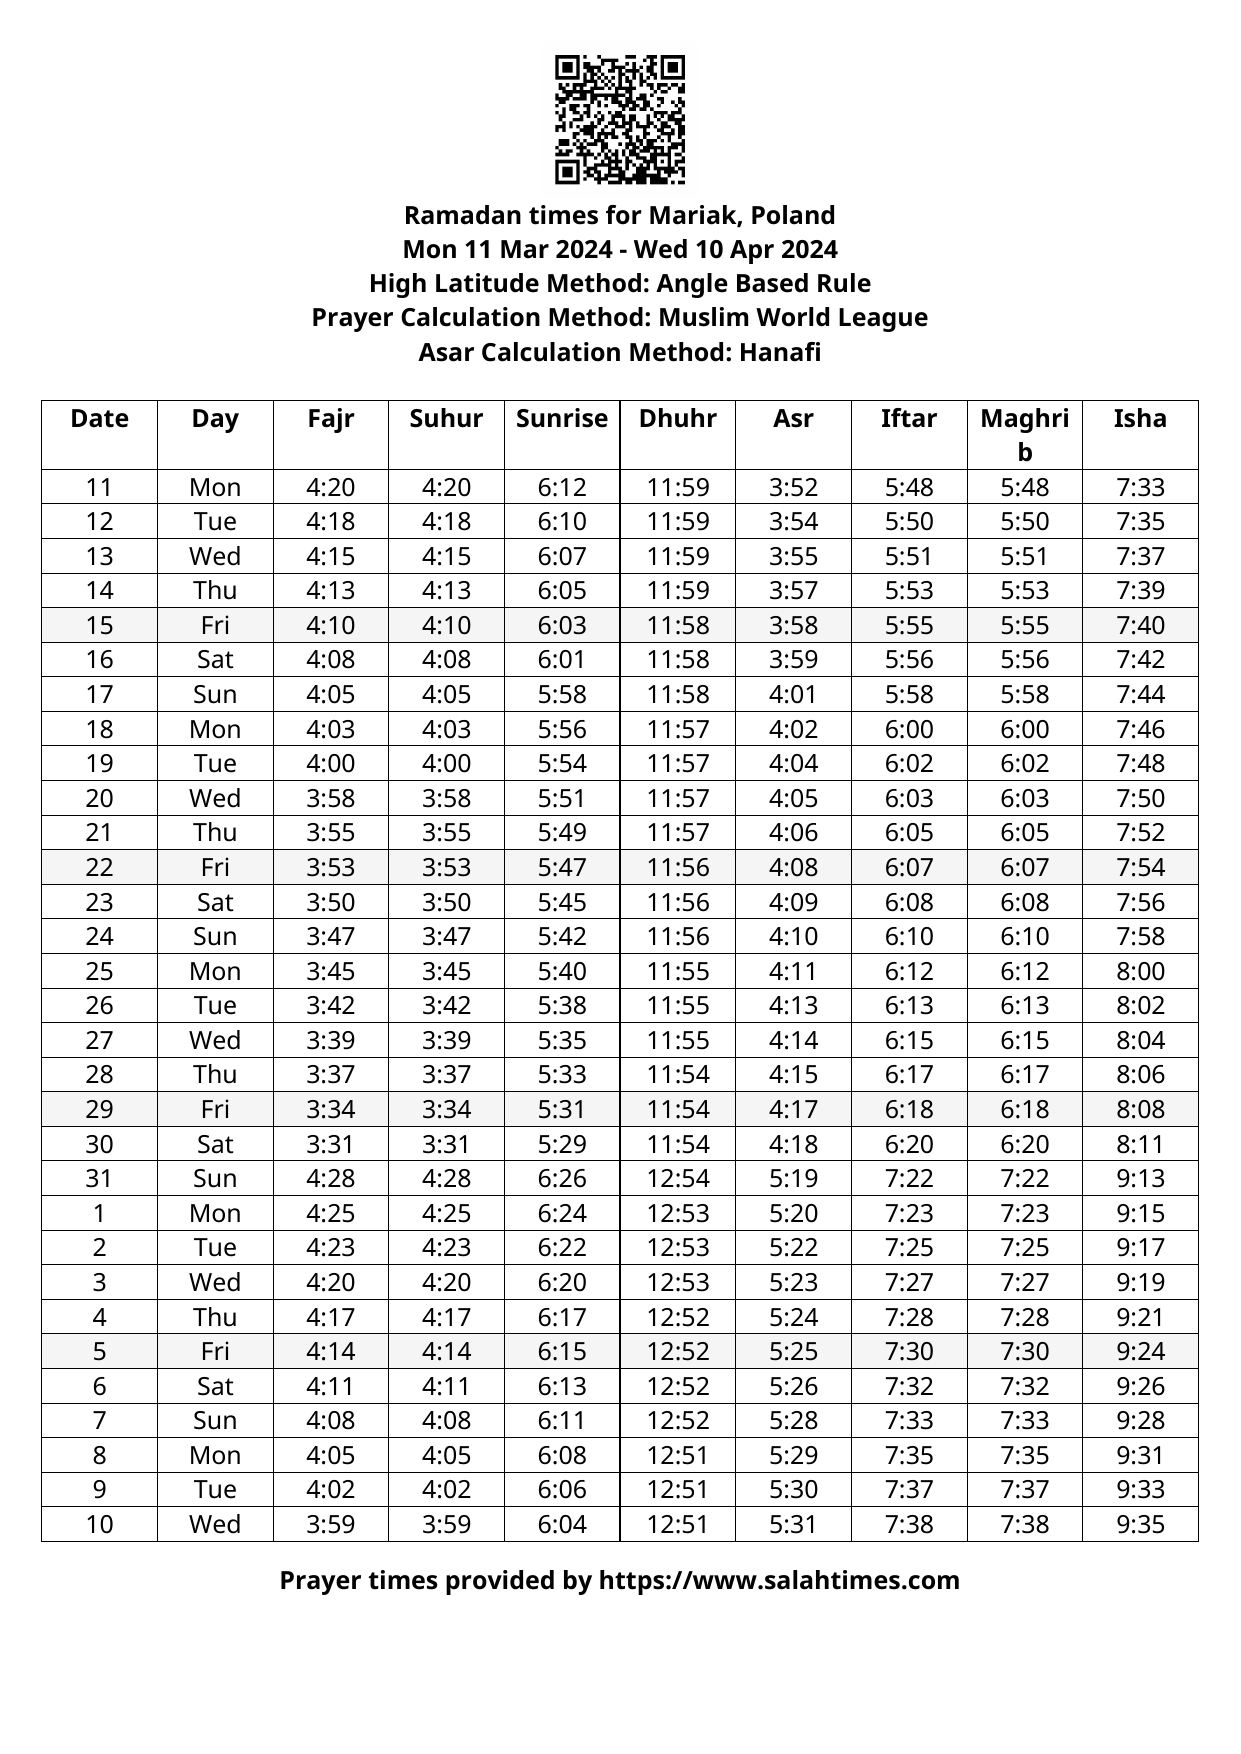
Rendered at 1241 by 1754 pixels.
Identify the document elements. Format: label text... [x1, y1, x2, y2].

table_cell 6:00 [968, 712, 1082, 745]
table_header Fajr [274, 401, 388, 469]
table_cell 5:29 [736, 1438, 851, 1472]
table_cell 8:00 [1083, 954, 1198, 987]
table_cell 7:40 [1083, 608, 1198, 642]
table_cell 11:57 [621, 746, 735, 780]
table_cell 4:03 [274, 712, 388, 745]
table_cell 7 [42, 1404, 157, 1437]
table_cell 3:39 [274, 1023, 388, 1057]
table_cell 7:33 [852, 1404, 967, 1437]
table_cell 6:08 [852, 885, 967, 918]
table_cell 6:06 [505, 1473, 619, 1506]
table_cell 4:08 [389, 1404, 504, 1437]
table_cell 5:20 [736, 1196, 851, 1229]
table_cell 4:01 [736, 677, 851, 711]
table_cell 3:50 [274, 885, 388, 918]
table_cell Wed [158, 781, 273, 814]
table_cell 17 [42, 677, 157, 711]
table_cell 6:13 [852, 989, 967, 1022]
table_cell 4:03 [389, 712, 504, 745]
table_cell 3:55 [274, 816, 388, 849]
table_cell 11 [42, 470, 157, 503]
table_cell 5:31 [736, 1507, 851, 1541]
table_cell 4:10 [736, 919, 851, 953]
table_cell 12:51 [621, 1507, 735, 1541]
table_cell 3:54 [736, 504, 851, 538]
table_cell Fri [158, 1334, 273, 1368]
table_cell 3:58 [389, 781, 504, 814]
table_cell 4:05 [389, 677, 504, 711]
table_cell 13 [42, 539, 157, 572]
table_cell 9:28 [1083, 1404, 1198, 1437]
table_cell 3:50 [389, 885, 504, 918]
table_header Date [42, 401, 157, 469]
table_cell Wed [158, 1265, 273, 1299]
table_header Iftar [852, 401, 967, 469]
table_cell 9:19 [1083, 1265, 1198, 1299]
table_cell 5:29 [505, 1127, 619, 1160]
table_cell 4:06 [736, 816, 851, 849]
table_cell 12:52 [621, 1369, 735, 1402]
table_cell 5:42 [505, 919, 619, 953]
table_cell 6:05 [968, 816, 1082, 849]
table_cell 4:23 [389, 1231, 504, 1264]
table_cell 7:28 [852, 1300, 967, 1333]
text Mon 11 Mar 2024 - Wed 10 Apr 2024 [42, 232, 1198, 266]
table_cell 7:37 [968, 1473, 1082, 1506]
table_cell Tue [158, 1231, 273, 1264]
table_cell 5:58 [968, 677, 1082, 711]
table_cell 5:45 [505, 885, 619, 918]
table_cell 9 [42, 1473, 157, 1506]
table_cell Sun [158, 919, 273, 953]
table_cell Mon [158, 470, 273, 503]
table_cell 5:54 [505, 746, 619, 780]
table_header Suhur [389, 401, 504, 469]
table_cell 9:31 [1083, 1438, 1198, 1472]
table_cell Thu [158, 816, 273, 849]
table_cell 5:26 [736, 1369, 851, 1402]
table_cell 12:53 [621, 1265, 735, 1299]
table_cell 5:24 [736, 1300, 851, 1333]
table_cell 7:38 [852, 1507, 967, 1541]
table_cell 24 [42, 919, 157, 953]
table_cell 4:10 [274, 608, 388, 642]
table_cell Tue [158, 989, 273, 1022]
table_cell 7:22 [968, 1161, 1082, 1195]
table_cell 7:48 [1083, 746, 1198, 780]
table_cell 3:55 [736, 539, 851, 572]
table_cell 31 [42, 1161, 157, 1195]
table_cell 4:20 [274, 1265, 388, 1299]
table_cell 11:54 [621, 1058, 735, 1091]
table_cell 4:02 [736, 712, 851, 745]
table_cell 3:58 [736, 608, 851, 642]
table_cell 5:35 [505, 1023, 619, 1057]
table_cell 11:59 [621, 574, 735, 607]
table_cell 4:02 [274, 1473, 388, 1506]
table_cell 21 [42, 816, 157, 849]
table_cell Wed [158, 1507, 273, 1541]
table_cell 8:08 [1083, 1092, 1198, 1126]
table_cell Wed [158, 1023, 273, 1057]
table_cell 5:33 [505, 1058, 619, 1091]
table_cell 6:20 [505, 1265, 619, 1299]
table_cell 4:15 [274, 539, 388, 572]
table_cell 9:21 [1083, 1300, 1198, 1333]
table_cell 4:20 [389, 470, 504, 503]
table_cell 5:51 [968, 539, 1082, 572]
table_cell Fri [158, 850, 273, 884]
table_cell 10 [42, 1507, 157, 1541]
table_cell 6:17 [852, 1058, 967, 1091]
table_cell 5:51 [852, 539, 967, 572]
table_cell Tue [158, 1473, 273, 1506]
table_cell 28 [42, 1058, 157, 1091]
table_cell Thu [158, 1058, 273, 1091]
table_cell 5:51 [505, 781, 619, 814]
table_cell 4:15 [389, 539, 504, 572]
table_cell 7:30 [968, 1334, 1082, 1368]
table_cell 4:25 [274, 1196, 388, 1229]
table_cell 3:45 [274, 954, 388, 987]
table_header Isha [1083, 401, 1198, 469]
table_cell 4:11 [389, 1369, 504, 1402]
table_cell Wed [158, 539, 273, 572]
table_cell 3:31 [389, 1127, 504, 1160]
table_cell 4:25 [389, 1196, 504, 1229]
table_cell 5:48 [968, 470, 1082, 503]
table_cell 4:05 [274, 677, 388, 711]
table_cell 7:25 [968, 1231, 1082, 1264]
table_cell 25 [42, 954, 157, 987]
table_cell 4 [42, 1300, 157, 1333]
table_cell 7:39 [1083, 574, 1198, 607]
table_cell 5:53 [852, 574, 967, 607]
table_cell Thu [158, 574, 273, 607]
table_cell 6:10 [505, 504, 619, 538]
table_cell 4:28 [389, 1161, 504, 1195]
table_cell 4:13 [389, 574, 504, 607]
table_cell 7:44 [1083, 677, 1198, 711]
table_cell 9:17 [1083, 1231, 1198, 1264]
table_cell Tue [158, 504, 273, 538]
table_cell 7:25 [852, 1231, 967, 1264]
table_cell 6:03 [968, 781, 1082, 814]
table_cell 7:37 [1083, 539, 1198, 572]
table_cell 5:23 [736, 1265, 851, 1299]
table_cell 7:33 [968, 1404, 1082, 1437]
table_cell 7:32 [968, 1369, 1082, 1402]
table_cell 5:58 [852, 677, 967, 711]
table_cell Sun [158, 1404, 273, 1437]
table_cell 6:12 [968, 954, 1082, 987]
table_cell 6:24 [505, 1196, 619, 1229]
table_cell 26 [42, 989, 157, 1022]
table_cell 7:50 [1083, 781, 1198, 814]
table_cell 6:07 [505, 539, 619, 572]
table_cell Sat [158, 1369, 273, 1402]
table_cell 11:59 [621, 470, 735, 503]
table_header Dhuhr [621, 401, 735, 469]
table_cell 6:12 [852, 954, 967, 987]
table_cell 4:28 [274, 1161, 388, 1195]
table_cell 4:17 [389, 1300, 504, 1333]
table_cell 4:17 [736, 1092, 851, 1126]
picture [542, 41, 699, 198]
text Prayer Calculation Method: Muslim World League [42, 300, 1198, 334]
table_cell 6:07 [852, 850, 967, 884]
table_cell Sun [158, 1161, 273, 1195]
table_cell 5:56 [505, 712, 619, 745]
table_cell 5:56 [968, 643, 1082, 676]
table_cell 11:57 [621, 712, 735, 745]
table_header Day [158, 401, 273, 469]
table_cell 8:11 [1083, 1127, 1198, 1160]
table_cell 5 [42, 1334, 157, 1368]
table_header Asr [736, 401, 851, 469]
table_cell 3:37 [389, 1058, 504, 1091]
table_cell 3:53 [389, 850, 504, 884]
table_cell 15 [42, 608, 157, 642]
table_cell Fri [158, 1092, 273, 1126]
table_cell 7:35 [1083, 504, 1198, 538]
table_cell Mon [158, 1438, 273, 1472]
table_cell 30 [42, 1127, 157, 1160]
table_cell 4:14 [389, 1334, 504, 1368]
table_cell 3:59 [389, 1507, 504, 1541]
table_cell 22 [42, 850, 157, 884]
table_cell 3 [42, 1265, 157, 1299]
table_cell 6:13 [968, 989, 1082, 1022]
table_cell 5:50 [968, 504, 1082, 538]
table_cell 11:55 [621, 989, 735, 1022]
table_cell 8:06 [1083, 1058, 1198, 1091]
table_cell 14 [42, 574, 157, 607]
table_cell 11:58 [621, 608, 735, 642]
table_cell 12:53 [621, 1231, 735, 1264]
table_cell 4:15 [736, 1058, 851, 1091]
table_cell 4:05 [736, 781, 851, 814]
table_cell 11:57 [621, 816, 735, 849]
table_cell 11:54 [621, 1127, 735, 1160]
table_cell 5:55 [852, 608, 967, 642]
table_cell 11:56 [621, 850, 735, 884]
table_cell 11:58 [621, 643, 735, 676]
table_cell 16 [42, 643, 157, 676]
table_cell 6:05 [852, 816, 967, 849]
table_cell 6:07 [968, 850, 1082, 884]
table_cell 9:24 [1083, 1334, 1198, 1368]
table_cell 1 [42, 1196, 157, 1229]
table_cell 5:22 [736, 1231, 851, 1264]
table_cell 3:34 [389, 1092, 504, 1126]
table_cell 3:34 [274, 1092, 388, 1126]
table_cell 5:55 [968, 608, 1082, 642]
table_cell 5:47 [505, 850, 619, 884]
table_cell 7:37 [852, 1473, 967, 1506]
table_cell 4:18 [274, 504, 388, 538]
table_cell 4:05 [274, 1438, 388, 1472]
table_cell 11:58 [621, 677, 735, 711]
table_cell 12 [42, 504, 157, 538]
table_cell 4:11 [274, 1369, 388, 1402]
table_cell 4:20 [389, 1265, 504, 1299]
table_cell 4:00 [389, 746, 504, 780]
table_cell 12:52 [621, 1300, 735, 1333]
table_cell 6:03 [505, 608, 619, 642]
table_cell 7:22 [852, 1161, 967, 1195]
table_cell 5:31 [505, 1092, 619, 1126]
table_cell 11:55 [621, 954, 735, 987]
table_cell 6:08 [968, 885, 1082, 918]
table_cell 7:27 [852, 1265, 967, 1299]
table_cell 7:46 [1083, 712, 1198, 745]
text Ramadan times for Mariak, Poland [42, 198, 1198, 232]
table_cell 6:08 [505, 1438, 619, 1472]
table_cell 6:13 [505, 1369, 619, 1402]
table_cell 6:22 [505, 1231, 619, 1264]
table_cell 4:10 [389, 608, 504, 642]
table_cell 27 [42, 1023, 157, 1057]
text Prayer times provided by https://www.salahtimes.com [42, 1563, 1198, 1597]
table_cell 6:10 [968, 919, 1082, 953]
table_cell 7:23 [968, 1196, 1082, 1229]
table_cell 4:17 [274, 1300, 388, 1333]
table_cell 3:39 [389, 1023, 504, 1057]
table_cell 11:54 [621, 1092, 735, 1126]
table_cell 4:13 [274, 574, 388, 607]
table_cell 11:59 [621, 539, 735, 572]
table_cell 6:15 [505, 1334, 619, 1368]
table_header Sunrise [505, 401, 619, 469]
table_cell 6:15 [852, 1023, 967, 1057]
table_cell 5:25 [736, 1334, 851, 1368]
table_cell 6:10 [852, 919, 967, 953]
table_cell 4:18 [736, 1127, 851, 1160]
table_cell 6:18 [968, 1092, 1082, 1126]
table_cell 3:55 [389, 816, 504, 849]
table_cell 4:08 [736, 850, 851, 884]
table_cell 5:19 [736, 1161, 851, 1195]
table_cell 3:42 [389, 989, 504, 1022]
table_cell 5:53 [968, 574, 1082, 607]
table_cell 11:55 [621, 1023, 735, 1057]
table_cell 11:57 [621, 781, 735, 814]
table_cell 6:11 [505, 1404, 619, 1437]
table_cell Tue [158, 746, 273, 780]
table_cell 5:30 [736, 1473, 851, 1506]
table_cell 12:52 [621, 1334, 735, 1368]
table_cell 4:08 [274, 1404, 388, 1437]
table_cell 12:51 [621, 1473, 735, 1506]
table_cell 4:14 [736, 1023, 851, 1057]
table_cell Sat [158, 643, 273, 676]
table_cell 4:18 [389, 504, 504, 538]
table_cell Sat [158, 1127, 273, 1160]
table_cell 2 [42, 1231, 157, 1264]
table_cell 6:03 [852, 781, 967, 814]
table_cell 6:17 [968, 1058, 1082, 1091]
table_cell 4:02 [389, 1473, 504, 1506]
table_cell 4:13 [736, 989, 851, 1022]
table_header Maghrib [968, 401, 1082, 469]
table_cell 12:51 [621, 1438, 735, 1472]
table_cell Mon [158, 712, 273, 745]
table_cell 9:33 [1083, 1473, 1198, 1506]
table_cell 3:57 [736, 574, 851, 607]
table_cell 4:23 [274, 1231, 388, 1264]
table_cell 3:45 [389, 954, 504, 987]
table_cell 4:11 [736, 954, 851, 987]
table_cell Sun [158, 677, 273, 711]
table_cell 4:04 [736, 746, 851, 780]
table_cell 7:30 [852, 1334, 967, 1368]
table_cell 4:00 [274, 746, 388, 780]
table_cell 7:54 [1083, 850, 1198, 884]
table_cell 9:15 [1083, 1196, 1198, 1229]
table_cell 6:26 [505, 1161, 619, 1195]
table_cell 8:04 [1083, 1023, 1198, 1057]
table_cell 7:35 [968, 1438, 1082, 1472]
table_cell 3:47 [389, 919, 504, 953]
table_cell 5:49 [505, 816, 619, 849]
table_cell 7:58 [1083, 919, 1198, 953]
table_cell 9:13 [1083, 1161, 1198, 1195]
text Asar Calculation Method: Hanafi [42, 334, 1198, 368]
table_cell 20 [42, 781, 157, 814]
table_cell 5:56 [852, 643, 967, 676]
table_cell 3:37 [274, 1058, 388, 1091]
table_cell 8 [42, 1438, 157, 1472]
table_cell 6:01 [505, 643, 619, 676]
table_cell 3:58 [274, 781, 388, 814]
table_cell 6:02 [968, 746, 1082, 780]
table_cell Mon [158, 954, 273, 987]
table_cell 23 [42, 885, 157, 918]
table_cell 5:40 [505, 954, 619, 987]
table_cell 5:50 [852, 504, 967, 538]
table_cell 7:35 [852, 1438, 967, 1472]
table_cell 4:08 [389, 643, 504, 676]
table_cell 3:59 [274, 1507, 388, 1541]
table_cell Sat [158, 885, 273, 918]
table_cell 5:58 [505, 677, 619, 711]
table_cell 11:56 [621, 919, 735, 953]
table_cell 29 [42, 1092, 157, 1126]
table_cell 4:09 [736, 885, 851, 918]
table_cell 3:53 [274, 850, 388, 884]
table_cell 3:31 [274, 1127, 388, 1160]
table_cell 5:28 [736, 1404, 851, 1437]
table_cell Mon [158, 1196, 273, 1229]
table_cell 4:08 [274, 643, 388, 676]
table_cell 6:20 [968, 1127, 1082, 1160]
table_cell 5:48 [852, 470, 967, 503]
table_cell 9:26 [1083, 1369, 1198, 1402]
table_cell 3:59 [736, 643, 851, 676]
table_cell 7:33 [1083, 470, 1198, 503]
table_cell 6:15 [968, 1023, 1082, 1057]
table_cell 7:38 [968, 1507, 1082, 1541]
table_cell 8:02 [1083, 989, 1198, 1022]
table_cell 4:14 [274, 1334, 388, 1368]
table_cell 3:47 [274, 919, 388, 953]
table_cell 3:42 [274, 989, 388, 1022]
text High Latitude Method: Angle Based Rule [42, 266, 1198, 300]
table_cell 18 [42, 712, 157, 745]
table_cell 4:05 [389, 1438, 504, 1472]
table_cell 7:56 [1083, 885, 1198, 918]
table_cell 19 [42, 746, 157, 780]
table_cell 6:02 [852, 746, 967, 780]
table_cell 7:23 [852, 1196, 967, 1229]
table_cell 6:04 [505, 1507, 619, 1541]
table_cell 6:05 [505, 574, 619, 607]
table_cell 7:42 [1083, 643, 1198, 676]
table_cell 7:52 [1083, 816, 1198, 849]
table_cell 9:35 [1083, 1507, 1198, 1541]
table_cell 12:53 [621, 1196, 735, 1229]
table_cell 6:17 [505, 1300, 619, 1333]
table_cell 4:20 [274, 470, 388, 503]
table_cell 6:18 [852, 1092, 967, 1126]
table_cell 6:12 [505, 470, 619, 503]
table_cell 6 [42, 1369, 157, 1402]
table_cell Thu [158, 1300, 273, 1333]
table_cell 11:56 [621, 885, 735, 918]
table_cell 11:59 [621, 504, 735, 538]
table_cell Fri [158, 608, 273, 642]
table_cell 6:00 [852, 712, 967, 745]
table_cell 12:54 [621, 1161, 735, 1195]
table_cell 7:32 [852, 1369, 967, 1402]
table_cell 7:27 [968, 1265, 1082, 1299]
table_cell 7:28 [968, 1300, 1082, 1333]
table_cell 5:38 [505, 989, 619, 1022]
table_cell 12:52 [621, 1404, 735, 1437]
table_cell 6:20 [852, 1127, 967, 1160]
table_cell 3:52 [736, 470, 851, 503]
